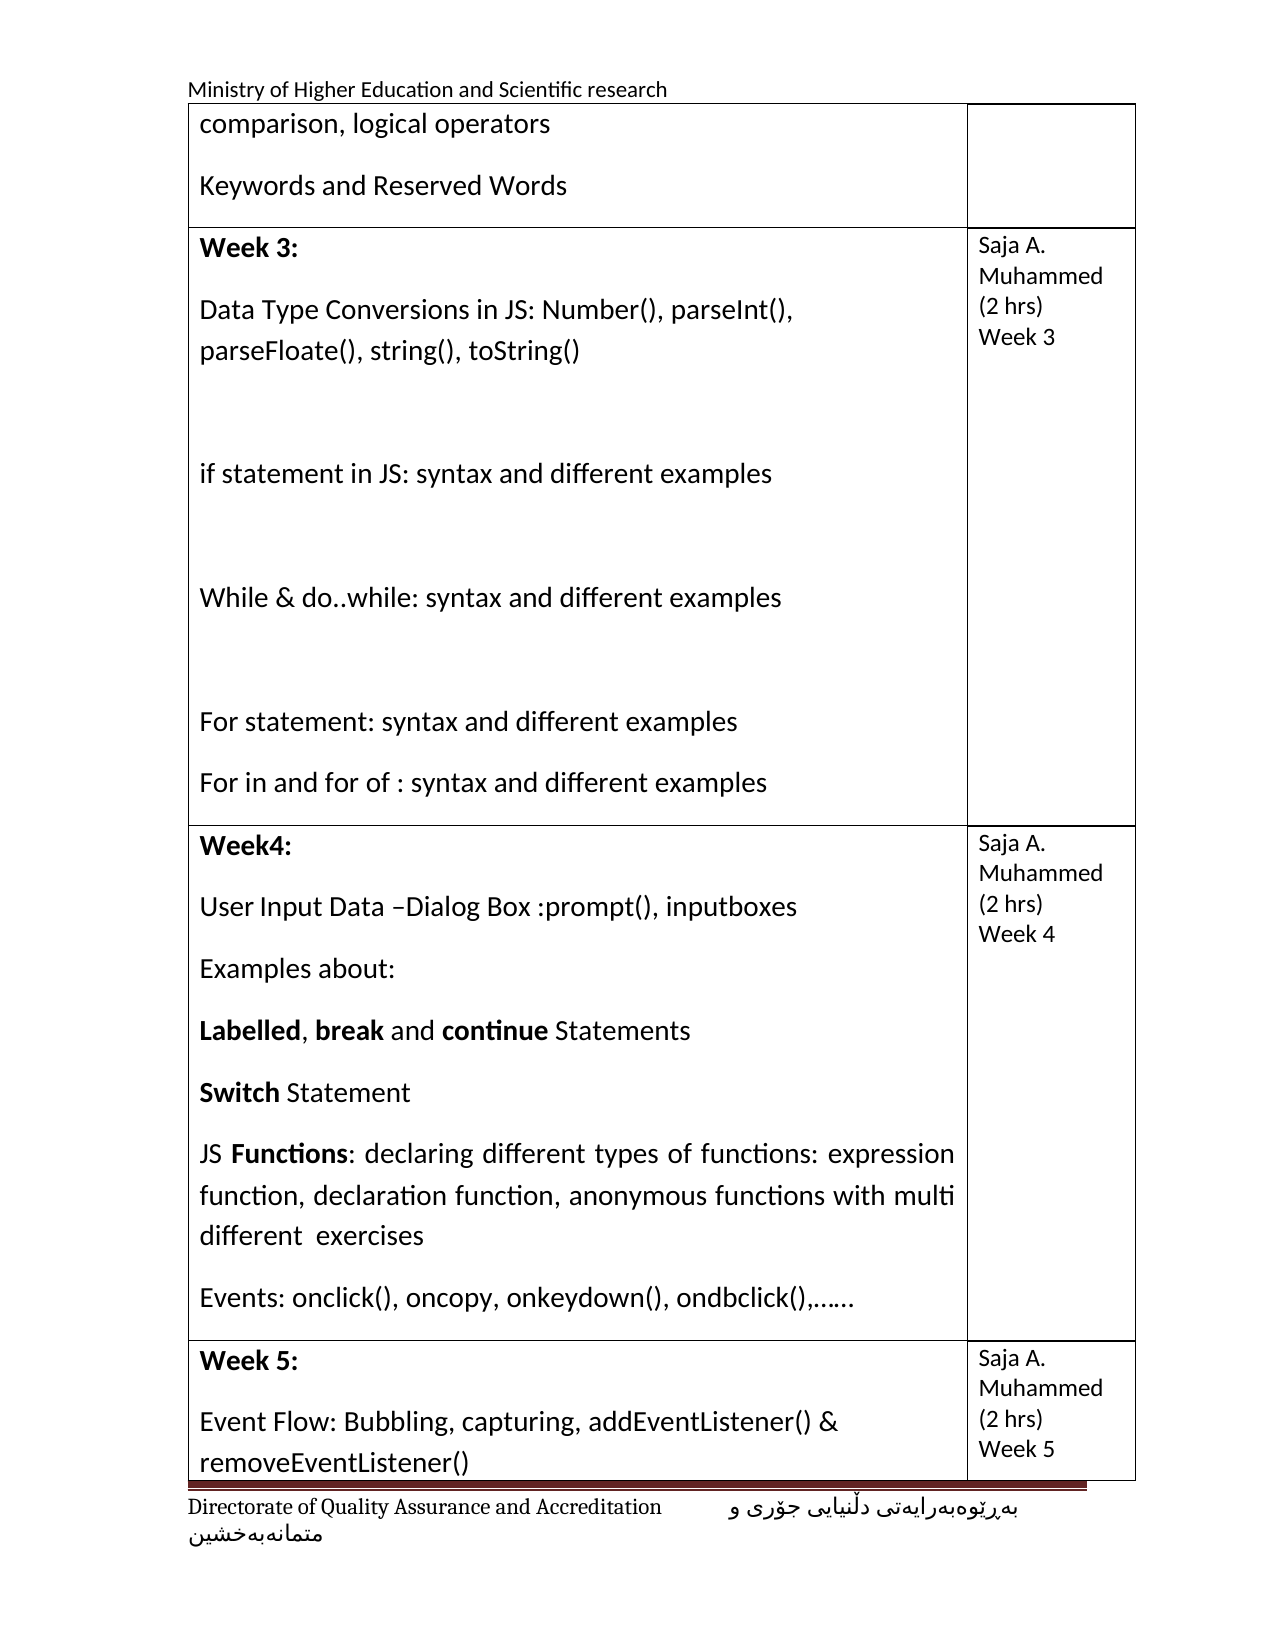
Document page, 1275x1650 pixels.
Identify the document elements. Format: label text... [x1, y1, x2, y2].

table_cell Week4: User Input Data –Dialog Box :prompt(), inputboxes Examples about: Labelled, break and continue Statements Switch Statement JS Functions: declaring different types of functions: expression function, declaration function, anonymous functions with multi different exercises Events: onclick(), oncopy, onkeydown(), ondbclick(),…… [189, 826, 967, 1339]
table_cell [968, 105, 1135, 227]
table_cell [189, 1341, 967, 1480]
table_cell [189, 104, 967, 227]
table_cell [968, 1342, 1135, 1480]
table_cell Saja A. Muhammed (2 hrs) Week 3 [968, 229, 1135, 825]
table_cell Saja A. Muhammed (2 hrs) Week 4 [968, 827, 1135, 1339]
table_cell Week 3: Data Type Conversions in JS: Number(), parseInt(), parseFloate(), string(), toString() if statement in JS: syntax and different examples While & do..while: syntax and different examples For statement: syntax and different examples For in and for of : syntax and different examples [189, 228, 967, 825]
